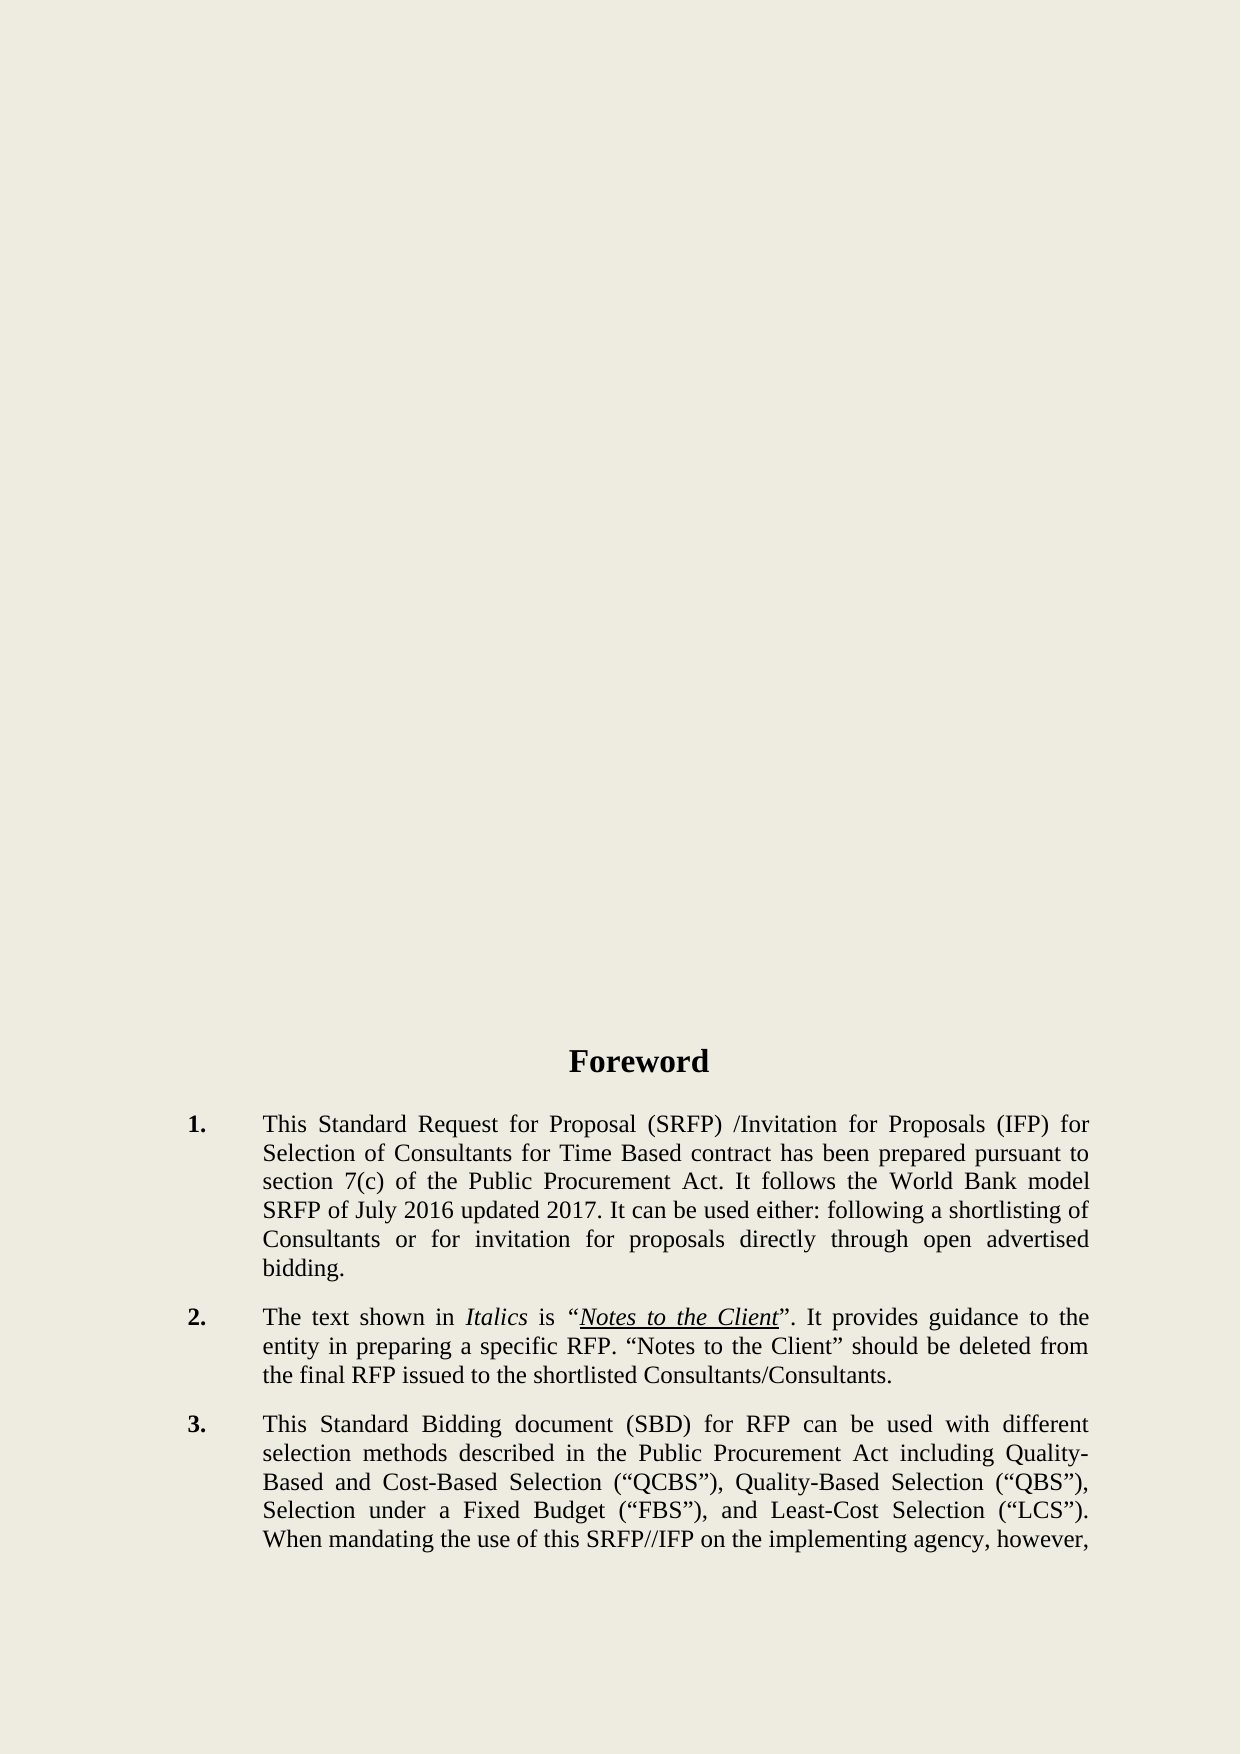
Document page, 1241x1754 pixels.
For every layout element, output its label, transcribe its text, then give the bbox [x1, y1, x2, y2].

text Foreword [187, 1042, 1090, 1080]
list This Standard Request for Proposal (SRFP) /Invitation for Proposals (IFP) for Selection of Consultants for Time Based contract has been prepared pursuant to section 7(c) of the Public Procurement Act. It follows the World Bank model SRFP of July 2016 updated 2017. It can be used either: following a shortlisting of Consultants or for invitation for proposals directly through open advertised bidding. [187, 1109, 1090, 1281]
list The text shown in Italics is “Notes to the Client”. It provides guidance to the entity in preparing a specific RFP. “Notes to the Client” should be deleted from the final RFP issued to the shortlisted Consultants/Consultants. [187, 1302, 1090, 1388]
